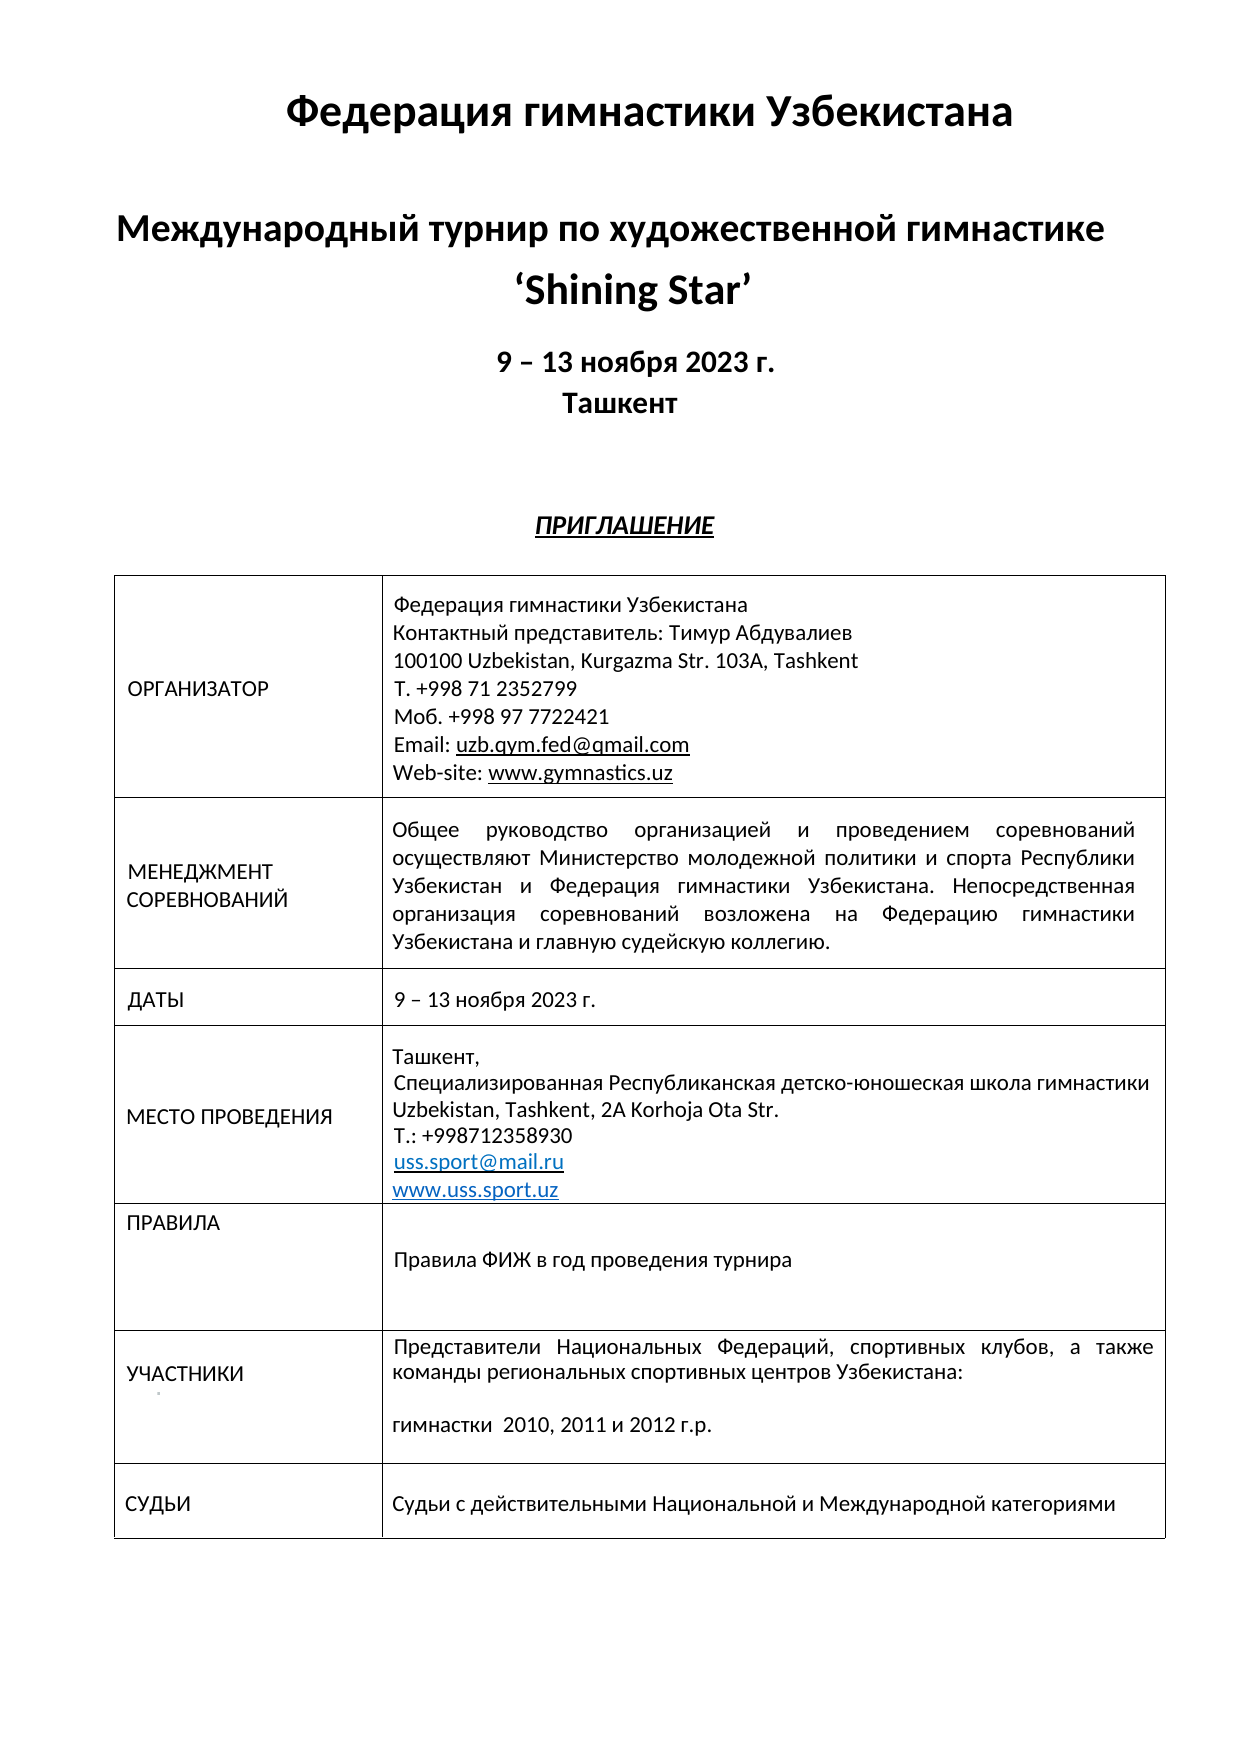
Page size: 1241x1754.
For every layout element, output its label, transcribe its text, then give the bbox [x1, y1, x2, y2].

text ПРИГЛАШЕНИЕ [106, 508, 1185, 541]
table_cell Taшкент, Специализированная Республиканская детско-юношеская школа гимнастики Uzbekistan, Tashkent, 2A Korhoja Ota Str. Т.: +998712358930 uss.sport@mail.ru www.uss.sport.uz [383, 1026, 1165, 1203]
table_cell МЕСТО ПРОВЕДЕНИЯ [115, 1026, 382, 1203]
text 9 – 13 ноября 2023 г. [107, 342, 1185, 381]
table_header Федерация гимнастики Узбекистана Контактный представитель: Tимур Абдувалиев 100100 Uzbekistan, Kurgazma Str. 103A, Tashkent Т. +998 71 2352799 Moб. +998 97 7722421 Email: uzb.qym.fed@qmail.com Web-site: www.gymnastics.uz [383, 576, 1165, 797]
table_cell МЕНЕДЖМЕНТ СОРЕВНОВАНИЙ [115, 798, 382, 968]
table_header OРГАНИЗАТОР [115, 576, 382, 797]
subtitle ‘Shining Star’ [108, 262, 1185, 315]
table_cell Правила ФИЖ в год проведения турнира [383, 1204, 1165, 1329]
table_cell ПРАВИЛА [115, 1204, 382, 1329]
table_cell Судьи с действительными Национальной и Международной категориями [383, 1464, 1165, 1537]
table_cell ДАТЫ [115, 969, 382, 1025]
table_cell Представители Национальных Федераций, спортивных клубов, а также команды региональных спортивных центров Узбекистана: гимнастки 2010, 2011 и 2012 г.р. [383, 1331, 1165, 1463]
text Международный турнир по художественной гимнастике [107, 202, 1185, 251]
table_cell Общее руководство организацией и проведением соревнований осуществляют Министерство молодежной политики и спорта Республики Узбекистан и Федерация гимнастики Узбекистана. Непосредственная организация соревнований возложена на Федерацию гимнастики Узбекистана и главную судейскую коллегию. [383, 798, 1165, 968]
table_cell СУДЬИ [115, 1464, 382, 1537]
table_cell 9 – 13 ноября 2023 г. [383, 969, 1165, 1025]
table_cell УЧАСТНИКИ [115, 1331, 382, 1463]
text Taшкент [107, 384, 1054, 422]
text Федерация гимнастики Узбекистана [121, 81, 1185, 137]
